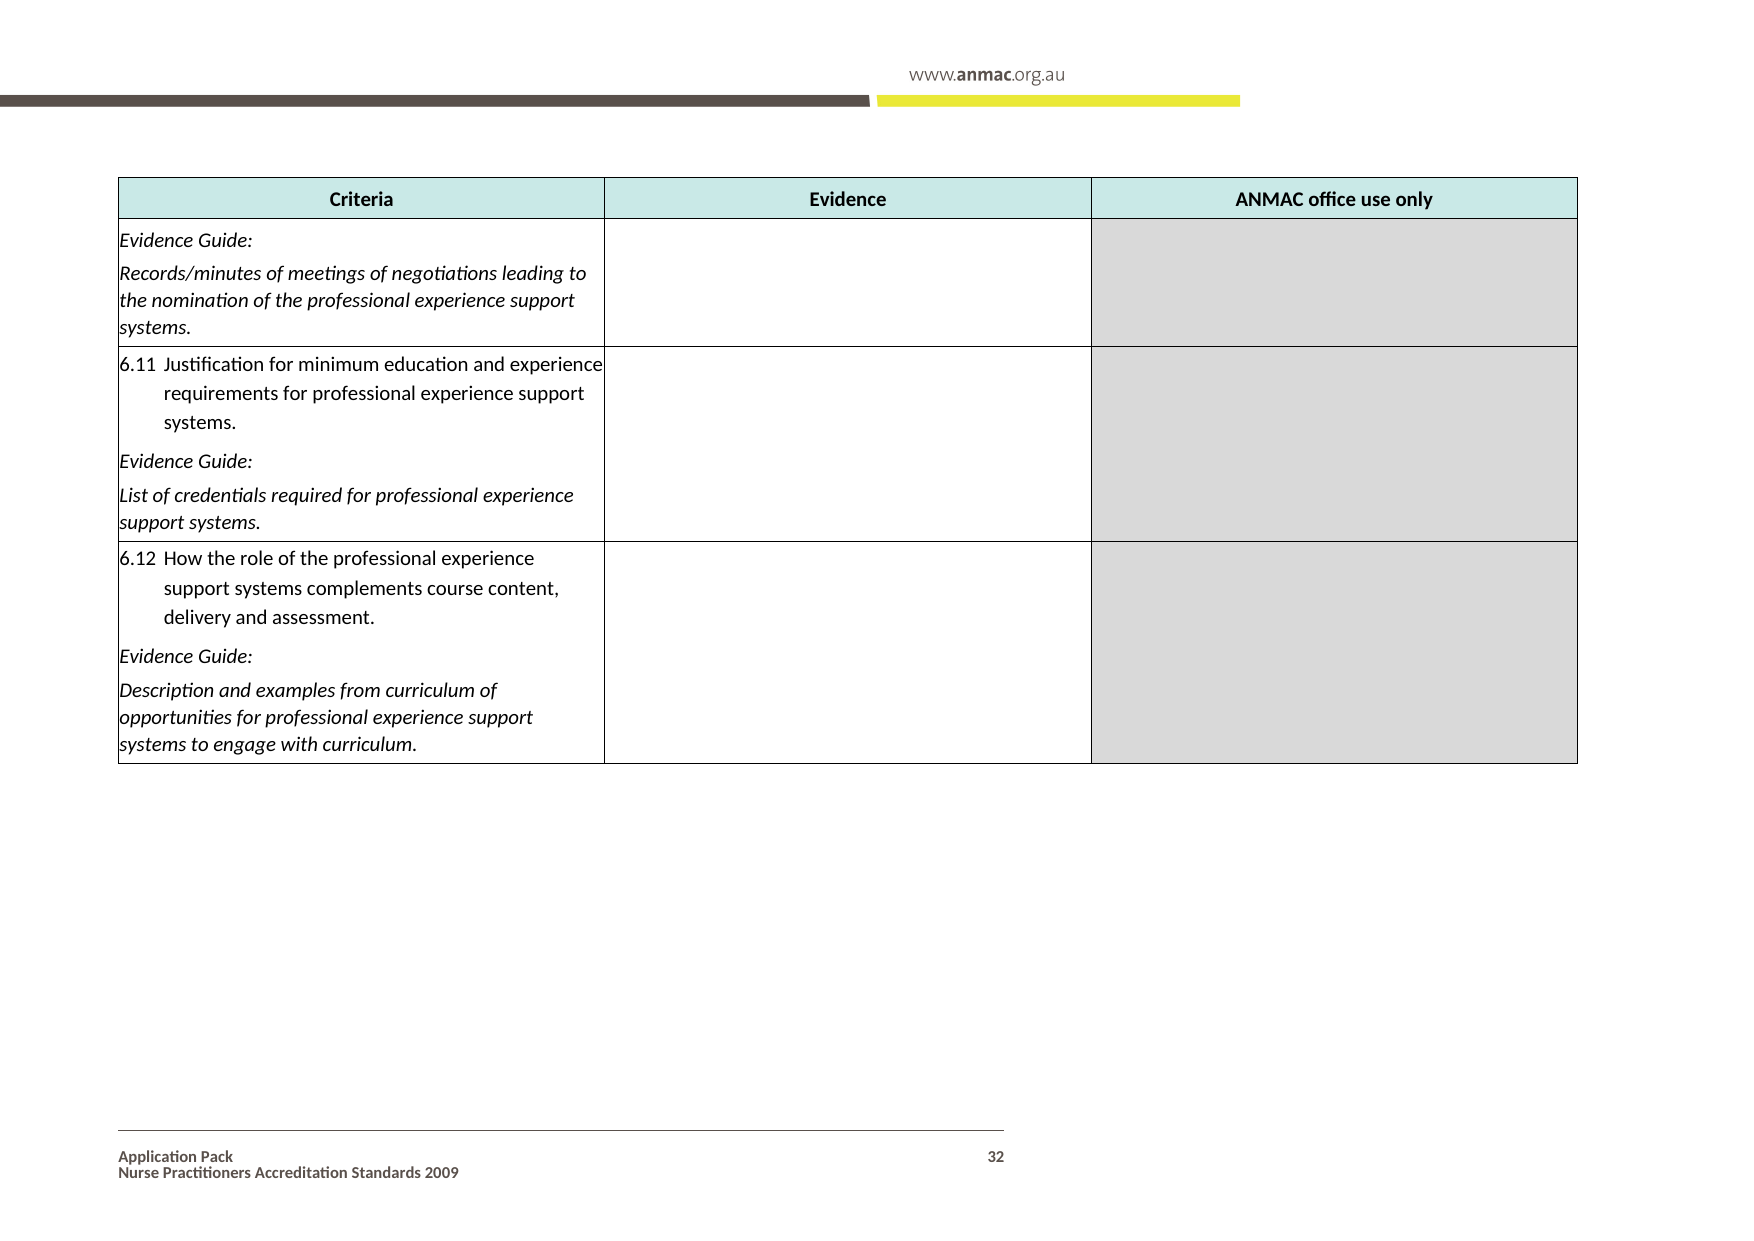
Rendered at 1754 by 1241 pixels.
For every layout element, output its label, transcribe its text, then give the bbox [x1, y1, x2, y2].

table_cell [1092, 219, 1577, 346]
table_header ANMAC office use only [1092, 178, 1577, 218]
table_header Criteria [119, 178, 604, 218]
picture [0, 70, 1241, 107]
table_cell [605, 347, 1091, 541]
table_header Evidence [605, 178, 1091, 218]
table_cell [1092, 542, 1577, 763]
table_cell Justification for minimum education and experience requirements for professional experience support systems. Evidence Guide: List of credentials required for professional experience support systems. [119, 347, 604, 541]
table_cell [1092, 347, 1577, 541]
table_cell [605, 542, 1091, 763]
table_cell How the role of the professional experience support systems complements course content, delivery and assessment. Evidence Guide: Description and examples from curriculum of opportunities for professional experience support systems to engage with curriculum. [119, 542, 604, 763]
table_cell [605, 219, 1091, 346]
